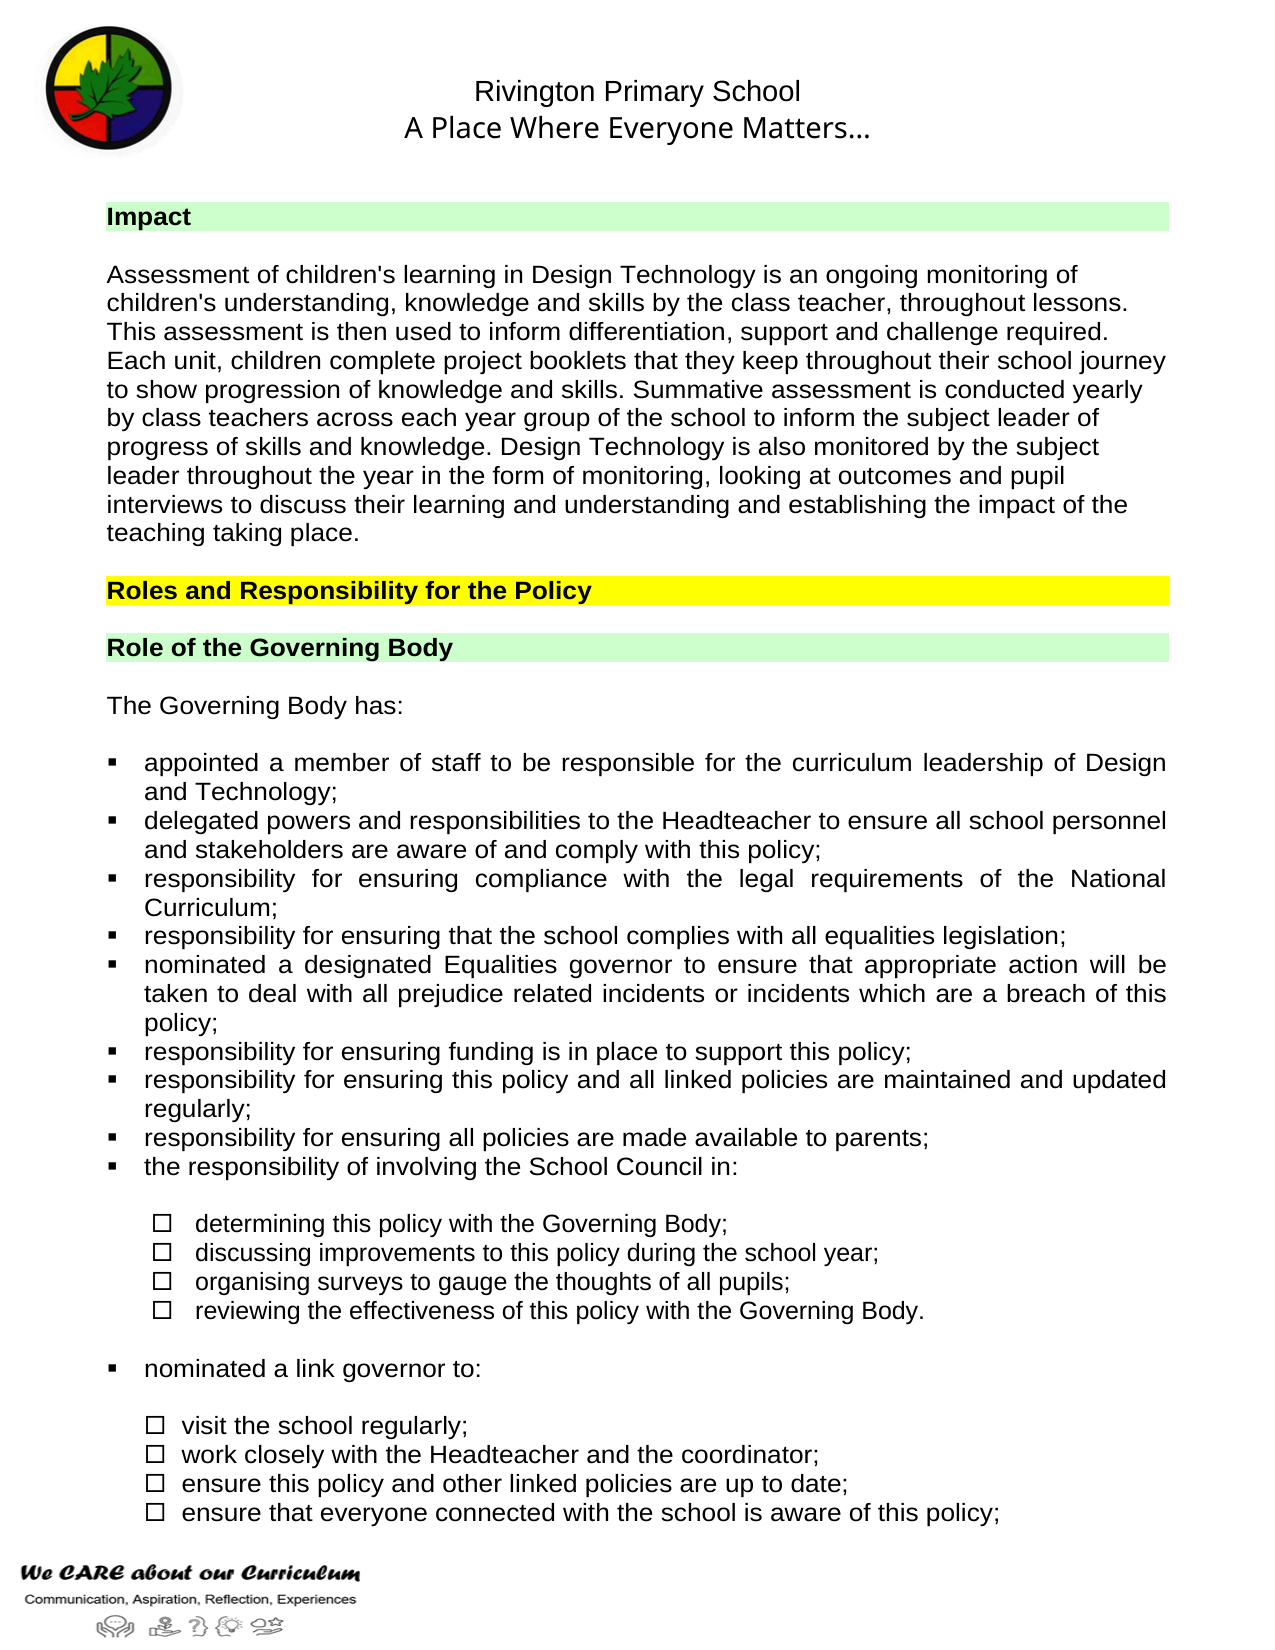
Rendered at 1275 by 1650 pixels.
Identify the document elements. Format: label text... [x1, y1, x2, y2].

list ensure that everyone connected with the school is aware of this policy; [144, 1498, 1169, 1527]
list responsibility for ensuring that the school complies with all equalities legislation; [106, 921, 1169, 950]
list delegated powers and responsibilities to the Headteacher to ensure all school personnel and stakeholders are aware of and comply with this policy; [106, 806, 1169, 864]
list responsibility for ensuring this policy and all linked policies are maintained and updated regularly; [106, 1065, 1169, 1123]
list determining this policy with the Governing Body; [151, 1209, 1169, 1238]
list discussing improvements to this policy during the school year; [151, 1238, 1169, 1267]
list responsibility for ensuring all policies are made available to parents; [106, 1123, 1169, 1152]
list the responsibility of involving the School Council in: [106, 1152, 1169, 1181]
list organising surveys to gauge the thoughts of all pupils; [151, 1267, 1169, 1296]
list reviewing the effectiveness of this policy with the Governing Body. [151, 1296, 1169, 1325]
list ensure this policy and other linked policies are up to date; [144, 1469, 1169, 1498]
list responsibility for ensuring compliance with the legal requirements of the National Curriculum; [106, 864, 1169, 921]
text Impact [106, 202, 1169, 231]
list nominated a link governor to: [106, 1353, 1169, 1382]
list responsibility for ensuring funding is in place to support this policy; [106, 1036, 1169, 1065]
list visit the school regularly; [144, 1411, 1169, 1440]
list work closely with the Headteacher and the coordinator; [144, 1440, 1169, 1469]
text Assessment of children's learning in Design Technology is an ongoing monitoring of children's understanding, knowledge and skills by the class teacher, throughout lessons. This assessment is then used to inform differentiation, support and challenge required. Each unit, children complete project booklets that they keep throughout their school journey to show progression of knowledge and skills. Summative assessment is conducted yearly by class teachers across each year group of the school to inform the subject leader of progress of skills and knowledge. Design Technology is also monitored by the subject leader throughout the year in the form of monitoring, looking at outcomes and pupil interviews to discuss their learning and understanding and establishing the impact of the teaching taking place. [106, 260, 1169, 547]
text Role of the Governing Body [106, 633, 1169, 662]
text Roles and Responsibility for the Policy [106, 576, 1169, 605]
list appointed a member of staff to be responsible for the curriculum leadership of Design and Technology; [106, 748, 1169, 806]
picture [10, 1546, 369, 1640]
list nominated a designated Equalities governor to ensure that appropriate action will be taken to deal with all prejudice related incidents or incidents which are a breach of this policy; [106, 950, 1169, 1036]
picture [32, 25, 195, 157]
text The Governing Body has: [106, 691, 1169, 720]
